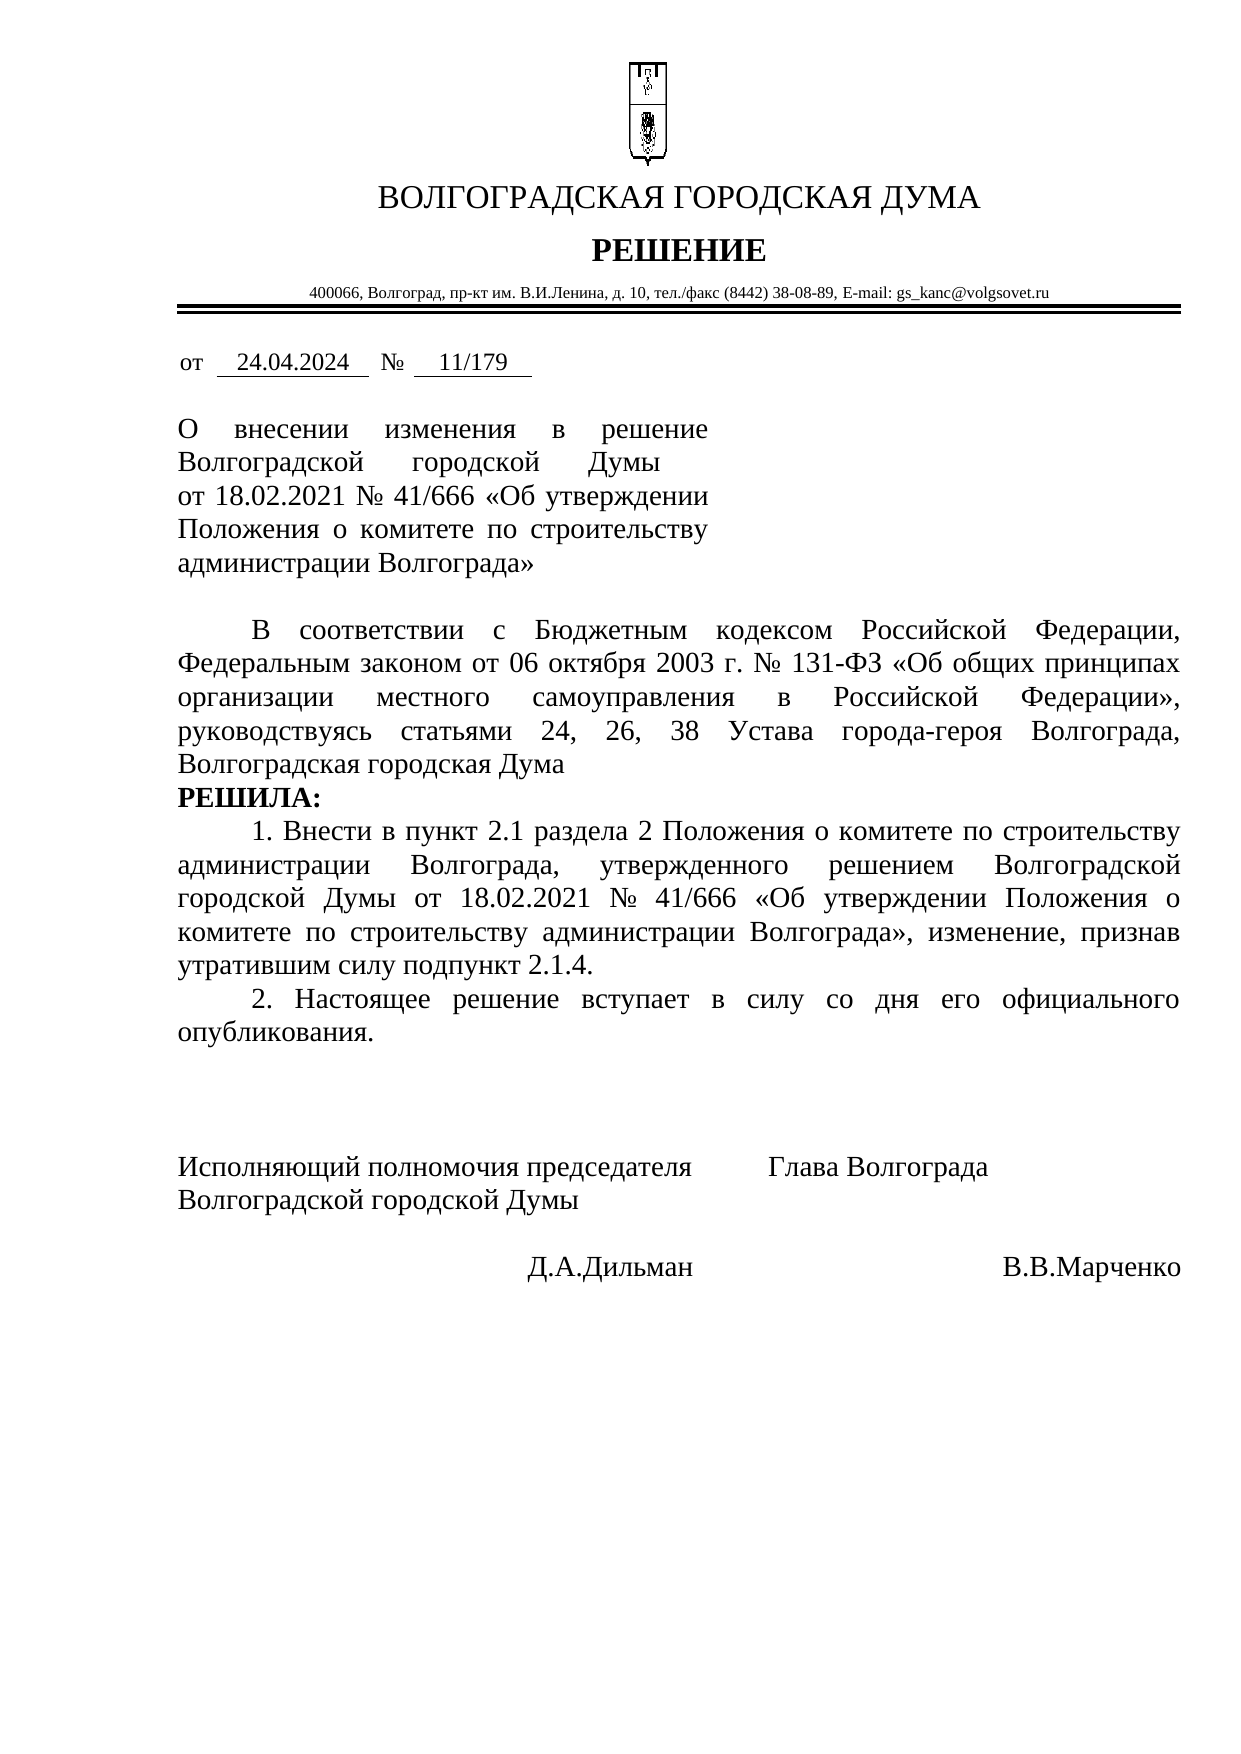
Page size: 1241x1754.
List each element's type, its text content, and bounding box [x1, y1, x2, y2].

table_header Глава Волгограда В.В.Марченко [738, 1149, 1196, 1283]
table_header 24.04.2024 [217, 348, 369, 376]
table_header Исполняющий полномочия председателя Волгоградской городской Думы Д.А.Дильман [166, 1149, 738, 1283]
text 400066, Волгоград, пр-кт им. В.И.Ленина, д. 10, тел./факс (8442) 38-08-89, E-mail: gs_kanc@volgsovet.ru [177, 283, 1181, 304]
text В соответствии с Бюджетным кодексом Российской Федерации, Федеральным законом от 06 октября 2003 г. № 131-ФЗ «Об общих принципах организации местного самоуправления в Российской Федерации», руководствуясь статьями 24, 26, 38 Устава города-героя Волгограда, Волгоградская городская Дума [177, 612, 1181, 780]
table_header 11/179 [414, 348, 532, 376]
text РЕШИЛА: [177, 780, 1181, 813]
table_header от [166, 348, 217, 376]
text РЕШЕНИЕ [177, 231, 1181, 269]
table_header № [369, 348, 414, 376]
text О внесении изменения в решение Волгоградской городской Думы от 18.02.2021 № 41/666 «Об утверждении Положения о комитете по строительству администрации Волгограда» [177, 411, 709, 578]
list 1. Внести в пункт 2.1 раздела 2 Положения о комитете по строительству администрации Волгограда, утвержденного решением Волгоградской городской Думы от 18.02.2021 № 41/666 «Об утверждении Положения о комитете по строительству администрации Волгограда», изменение, признав утратившим силу подпункт 2.1.4. [177, 813, 1181, 981]
list 2. Настоящее решение вступает в силу со дня его официального опубликования. [177, 981, 1181, 1048]
text ВОЛГОГРАДСКая городская дума [177, 178, 1181, 216]
